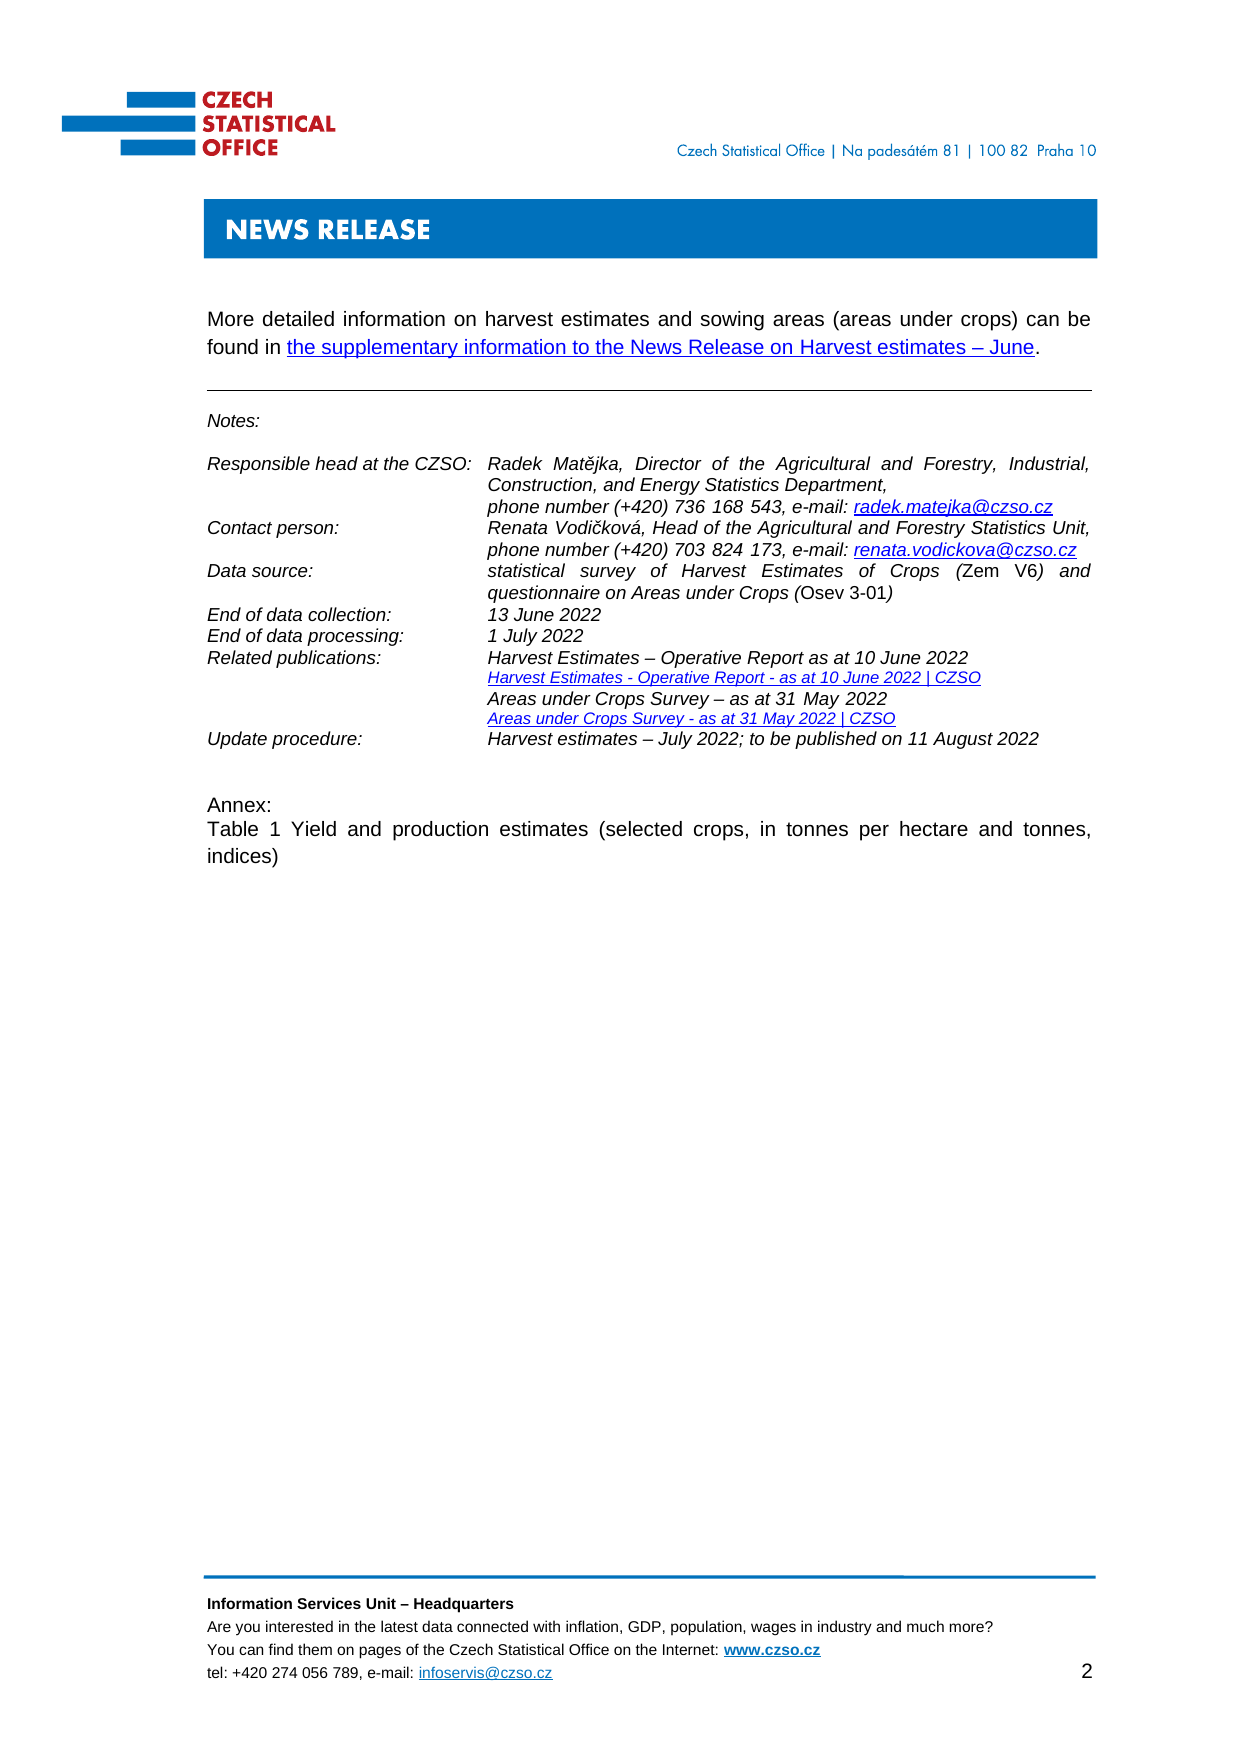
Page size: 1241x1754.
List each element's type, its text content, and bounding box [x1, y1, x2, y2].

text End of data processing: 1 July 2022 [207, 625, 1092, 647]
text Areas under Crops Survey - as at 31 May 2022 | CZSO [282, 709, 1092, 728]
text Notes: [207, 391, 1092, 431]
text Annex: [207, 793, 1092, 817]
text Table 1 Yield and production estimates (selected crops, in tonnes per hectare and tonnes, indices) [207, 817, 1092, 868]
text Areas under Crops Survey – as at 31 May 2022 [207, 687, 1092, 709]
text Related publications: Harvest Estimates – Operative Report as at 10 June 2022 [207, 647, 1092, 668]
text Contact person: Renata Vodičková, Head of the Agricultural and Forestry Statistics Unit, phone number (+420) 703 824 173, e-mail: renata.vodickova@czso.cz [207, 517, 1092, 560]
text End of data collection: 13 June 2022 [207, 603, 1092, 625]
text Update procedure: Harvest estimates – July 2022; to be published on 11 August 2022 [207, 728, 1092, 749]
text Data source: statistical survey of Harvest Estimates of Crops (Zem V6) and questionnaire on Areas under Crops (Osev 3-01) [207, 560, 1092, 603]
text Responsible head at the CZSO: Radek Matějka, Director of the Agricultural and Forestry, Industrial, Construction, and Energy Statistics Department, [207, 452, 1092, 496]
text Harvest Estimates - Operative Report - as at 10 June 2022 | CZSO [207, 668, 1092, 687]
text phone number (+420) 736 168 543, e-mail: radek.matejka@czso.cz [487, 496, 1092, 517]
text More detailed information on harvest estimates and sowing areas (areas under crops) can be found in the supplementary information to the News Release on Harvest estimates – June. [207, 307, 1092, 358]
